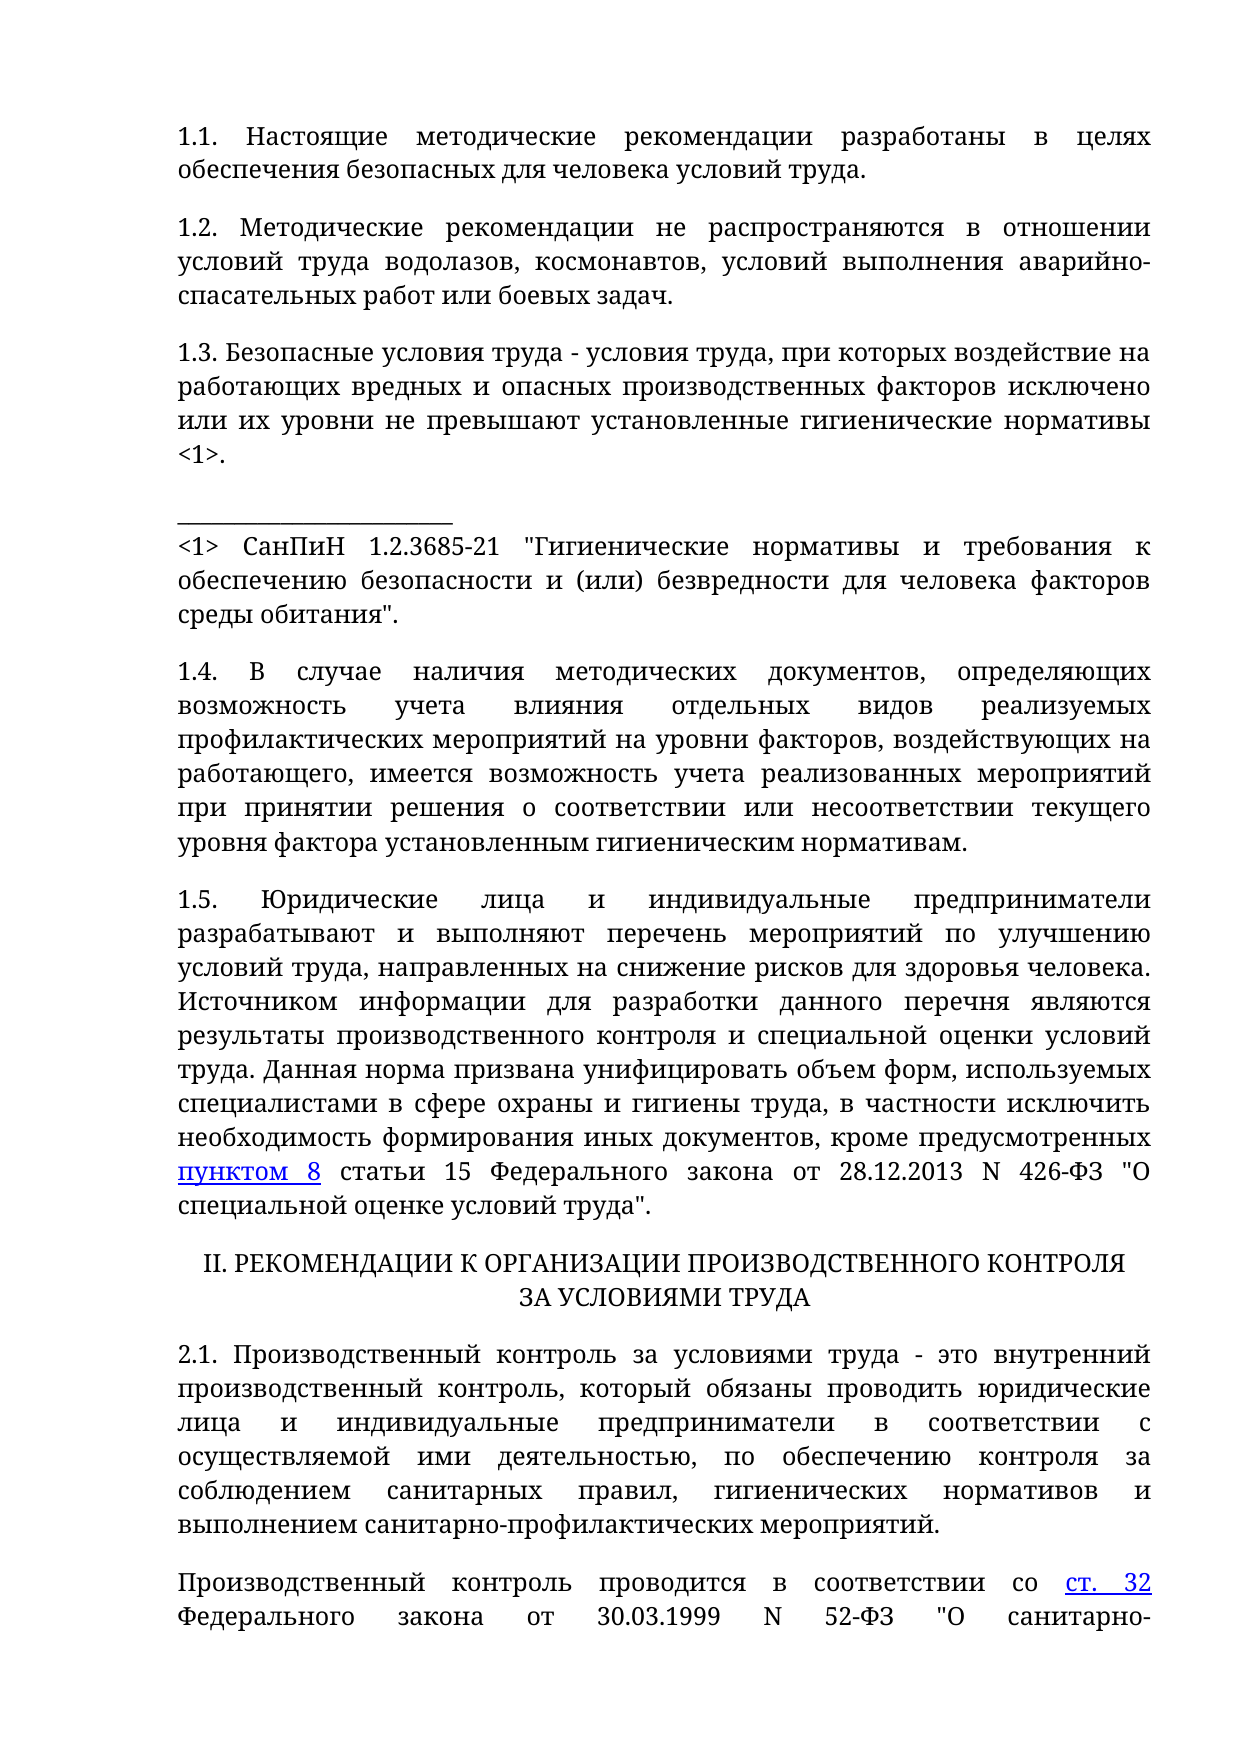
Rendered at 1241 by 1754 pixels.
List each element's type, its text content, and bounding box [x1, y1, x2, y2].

text 1.1. Настоящие методические рекомендации разработаны в целях обеспечения безопасных для человека условий труда. [177, 118, 1152, 186]
text 2.1. Производственный контроль за условиями труда - это внутренний производственный контроль, который обязаны проводить юридические лица и индивидуальные предприниматели в соответствии с осуществляемой ими деятельностью, по обеспечению контроля за соблюдением санитарных правил, гигиенических нормативов и выполнением санитарно-профилактических мероприятий. [177, 1337, 1152, 1541]
text ________________________ <1> СанПиН 1.2.3685-21 "Гигиенические нормативы и требования к обеспечению безопасности и (или) безвредности для человека факторов среды обитания". [177, 494, 1152, 631]
text 1.5. Юридические лица и индивидуальные предприниматели разрабатывают и выполняют перечень мероприятий по улучшению условий труда, направленных на снижение рисков для здоровья человека. Источником информации для разработки данного перечня являются результаты производственного контроля и специальной оценки условий труда. Данная норма призвана унифицировать объем форм, используемых специалистами в сфере охраны и гигиены труда, в частности исключить необходимость формирования иных документов, кроме предусмотренных пунктом 8 статьи 15 Федерального закона от 28.12.2013 N 426-ФЗ "О специальной оценке условий труда". [177, 881, 1152, 1222]
text 1.4. В случае наличия методических документов, определяющих возможность учета влияния отдельных видов реализуемых профилактических мероприятий на уровни факторов, воздействующих на работающего, имеется возможность учета реализованных мероприятий при принятии решения о соответствии или несоответствии текущего уровня фактора установленным гигиеническим нормативам. [177, 654, 1152, 858]
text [177, 1564, 1152, 1632]
text 1.2. Методические рекомендации не распространяются в отношении условий труда водолазов, космонавтов, условий выполнения аварийно-спасательных работ или боевых задач. [177, 209, 1152, 312]
text II. РЕКОМЕНДАЦИИ К ОРГАНИЗАЦИИ ПРОИЗВОДСТВЕННОГО КОНТРОЛЯ ЗА УСЛОВИЯМИ ТРУДА [177, 1245, 1152, 1313]
text 1.3. Безопасные условия труда - условия труда, при которых воздействие на работающих вредных и опасных производственных факторов исключено или их уровни не превышают установленные гигиенические нормативы <1>. [177, 335, 1152, 471]
